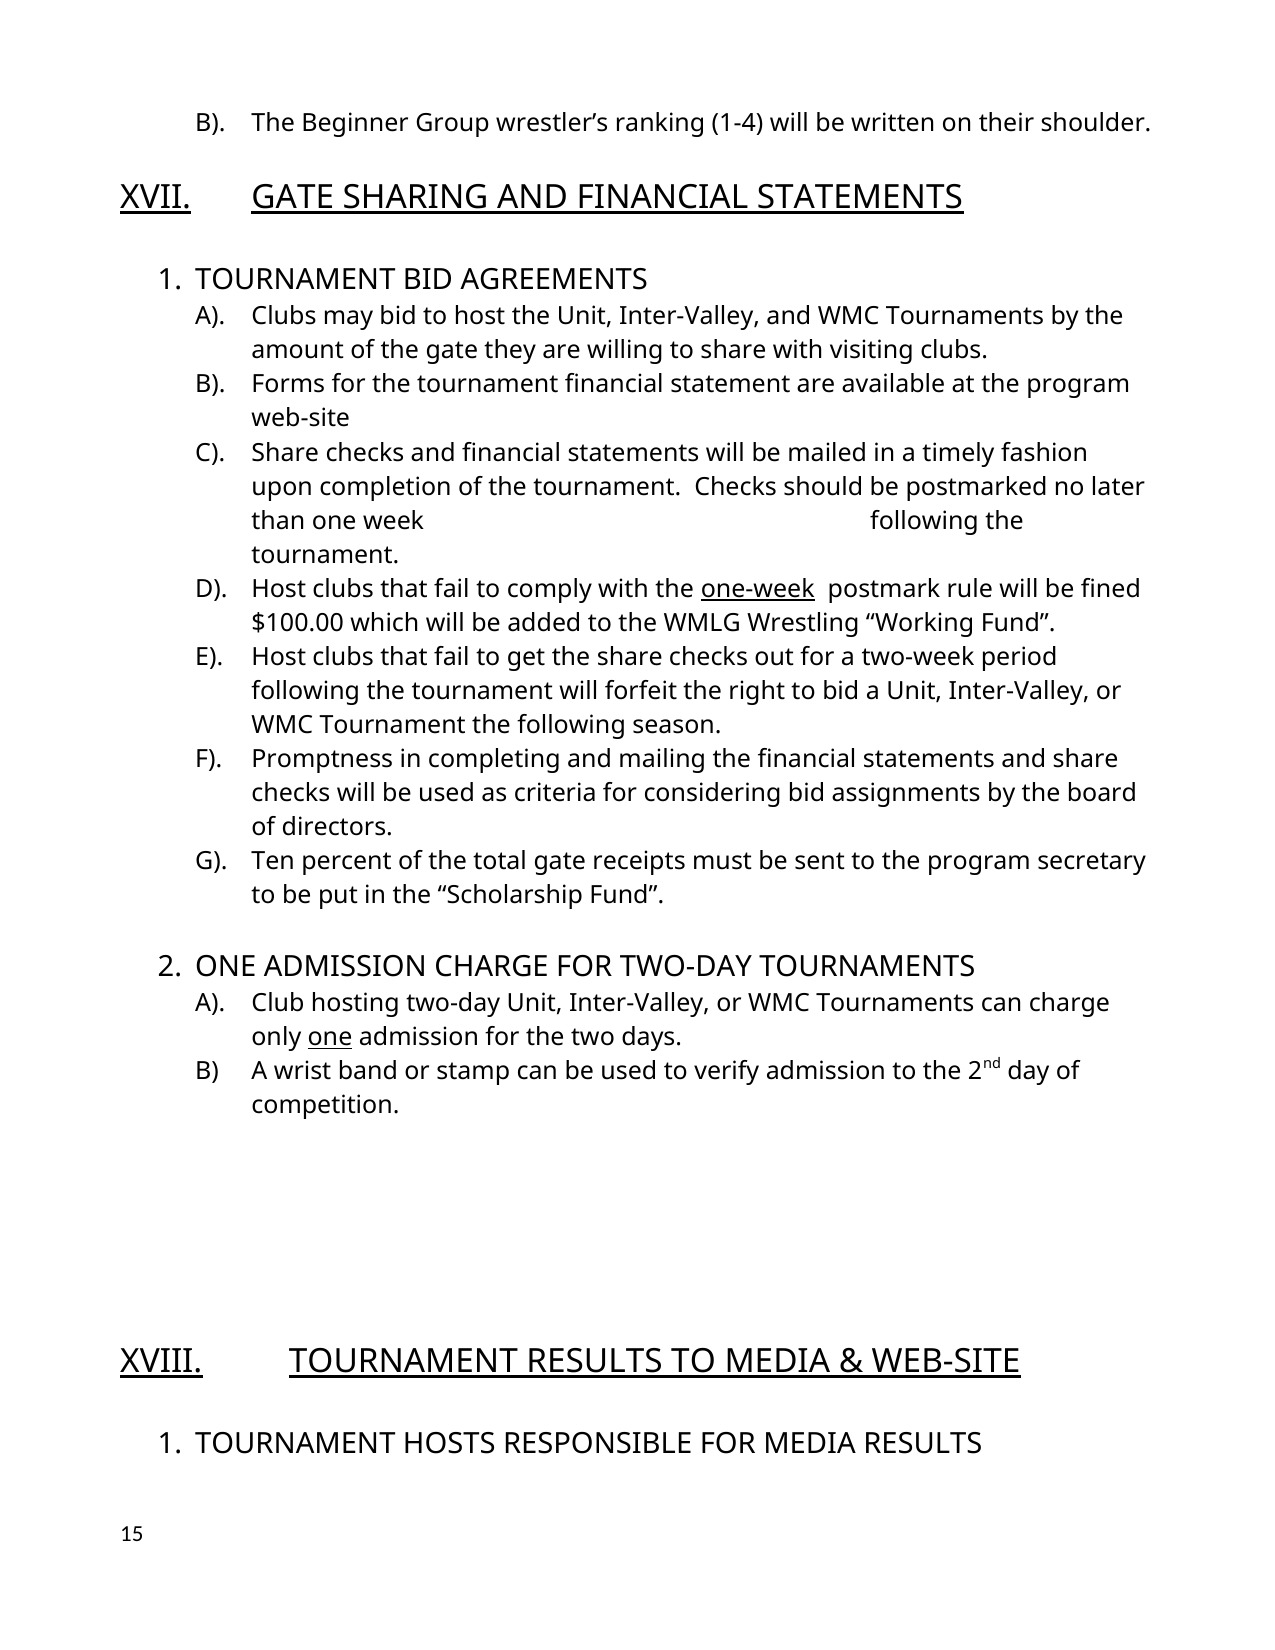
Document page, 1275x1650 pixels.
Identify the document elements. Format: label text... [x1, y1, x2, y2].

text A). Clubs may bid to host the Unit, Inter-Valley, and WMC Tournaments by the amount of the gate they are willing to share with visiting clubs. [120, 298, 1155, 366]
text B) A wrist band or stamp can be used to verify admission to the 2nd day of competition. [120, 1053, 1155, 1121]
text XVII. GATE SHARING AND FINANCIAL STATEMENTS [120, 173, 1155, 218]
text F). Promptness in completing and mailing the financial statements and share checks will be used as criteria for considering bid assignments by the board of directors. [120, 741, 1155, 843]
text E). Host clubs that fail to get the share checks out for a two-week period following the tournament will forfeit the right to bid a Unit, Inter-Valley, or WMC Tournament the following season. [120, 638, 1155, 741]
text D). Host clubs that fail to comply with the one-week postmark rule will be fined $100.00 which will be added to the WMLG Wrestling “Working Fund”. [120, 570, 1155, 638]
text B). The Beginner Group wrestler’s ranking (1-4) will be written on their shoulder. [120, 105, 1155, 139]
text 1. TOURNAMENT HOSTS RESPONSIBLE FOR MEDIA RESULTS [120, 1422, 1155, 1462]
text A). Club hosting two-day Unit, Inter-Valley, or WMC Tournaments can charge only one admission for the two days. [120, 985, 1155, 1053]
text XVIII. TOURNAMENT RESULTS TO MEDIA & WEB-SITE [120, 1337, 1155, 1382]
text 1. TOURNAMENT BID AGREEMENTS [120, 258, 1155, 298]
text G). Ten percent of the total gate receipts must be sent to the program secretary to be put in the “Scholarship Fund”. [120, 843, 1155, 911]
text B). Forms for the tournament financial statement are available at the program web-site [120, 366, 1155, 434]
text 2. ONE ADMISSION CHARGE FOR TWO-DAY TOURNAMENTS [120, 945, 1155, 985]
text C). Share checks and financial statements will be mailed in a timely fashion upon completion of the tournament. Checks should be postmarked no later than one week following the tournament. [120, 434, 1155, 570]
